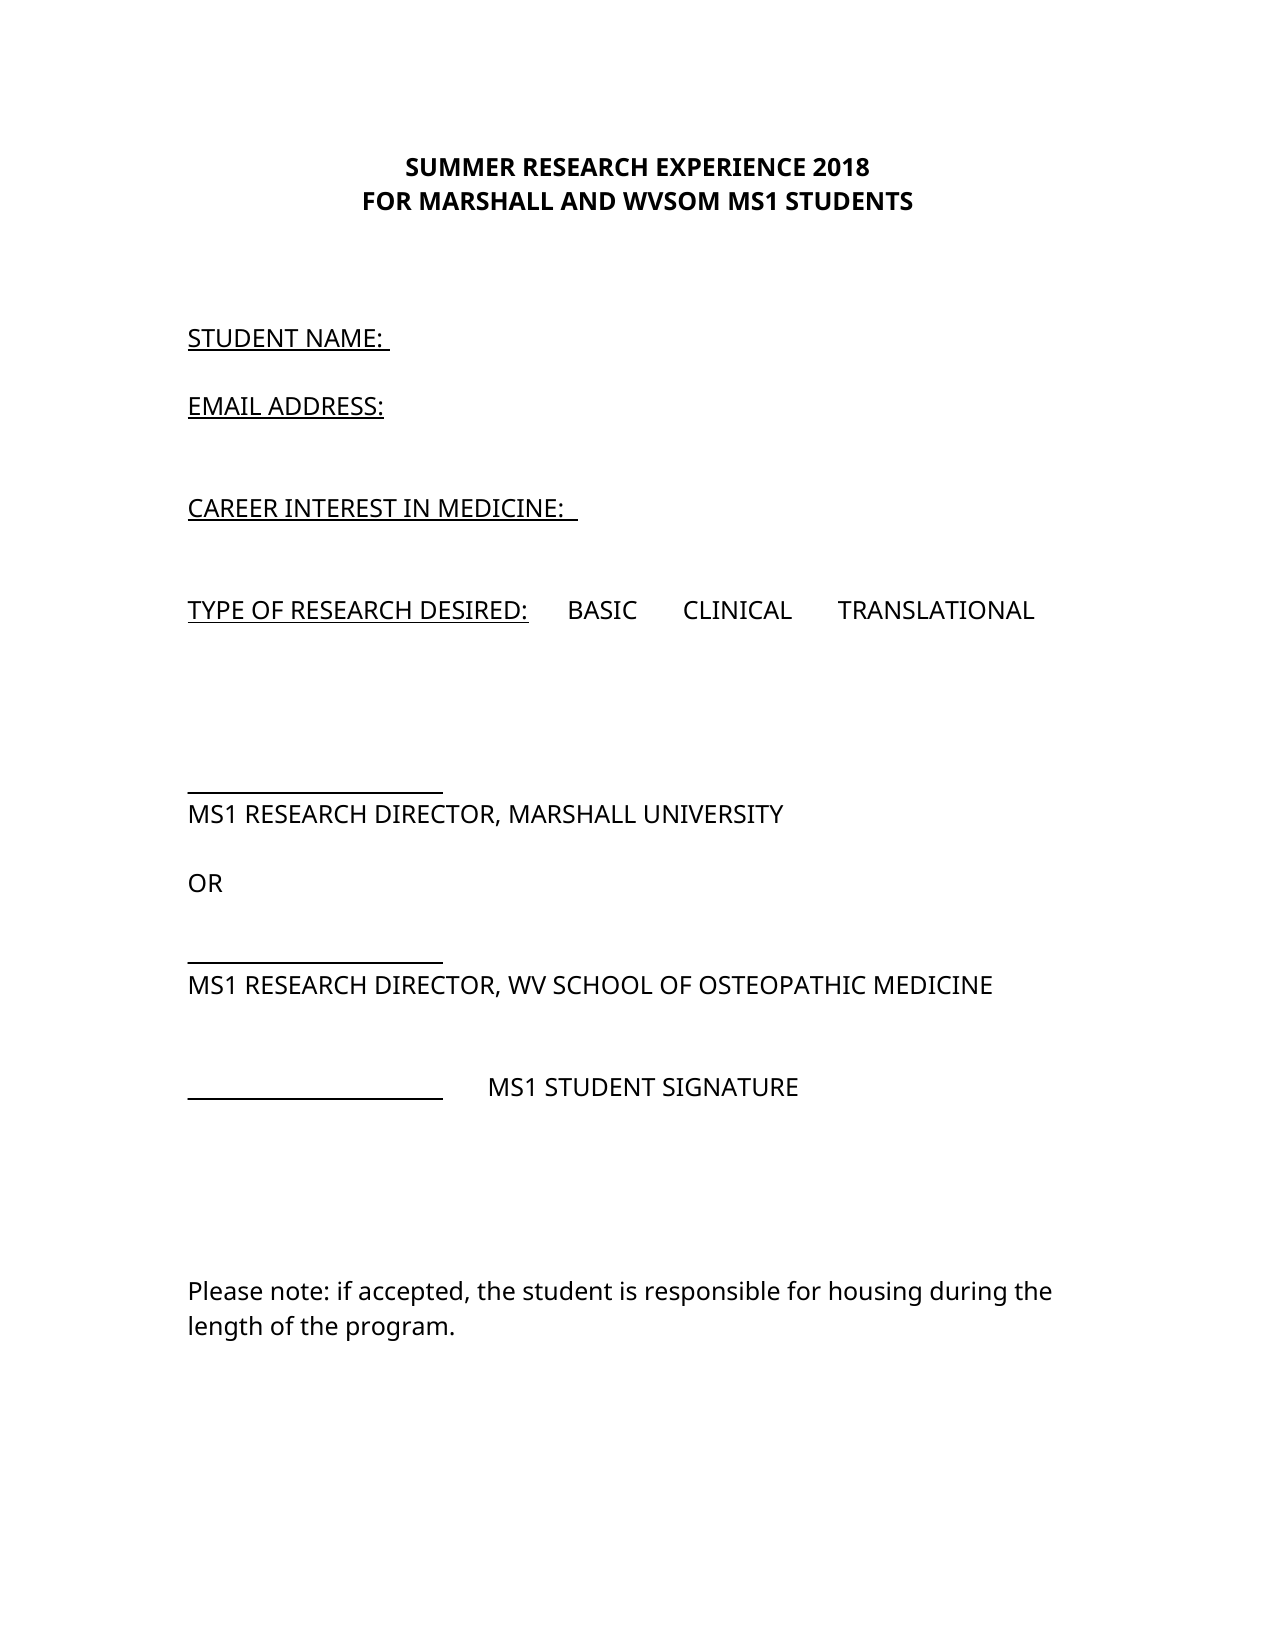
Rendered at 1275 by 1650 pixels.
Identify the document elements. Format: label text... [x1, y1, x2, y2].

text _______________________ [187, 763, 1087, 797]
text Please note: if accepted, the student is responsible for housing during the length of the program. [187, 1274, 1087, 1342]
text STUDENT NAME: [187, 320, 1087, 354]
text MS1 RESEARCH DIRECTOR, WV SCHOOL OF OSTEOPATHIC MEDICINE [187, 967, 1087, 1036]
text _______________________ MS1 STUDENT SIGNATURE [187, 1070, 1087, 1104]
text CAREER INTEREST IN MEDICINE: [187, 491, 1087, 525]
text EMAIL ADDRESS: [187, 388, 1087, 422]
text OR [187, 865, 1087, 899]
text _______________________ [187, 933, 1087, 967]
text MS1 RESEARCH DIRECTOR, MARSHALL UNIVERSITY [187, 797, 1087, 831]
text TYPE OF RESEARCH DESIRED: BASIC CLINICAL TRANSLATIONAL [187, 593, 1087, 627]
title SUMMER RESEARCH EXPERIENCE 2018 [187, 150, 1087, 184]
title FOR MARSHALL AND WVSOM MS1 STUDENTS [187, 184, 1087, 218]
